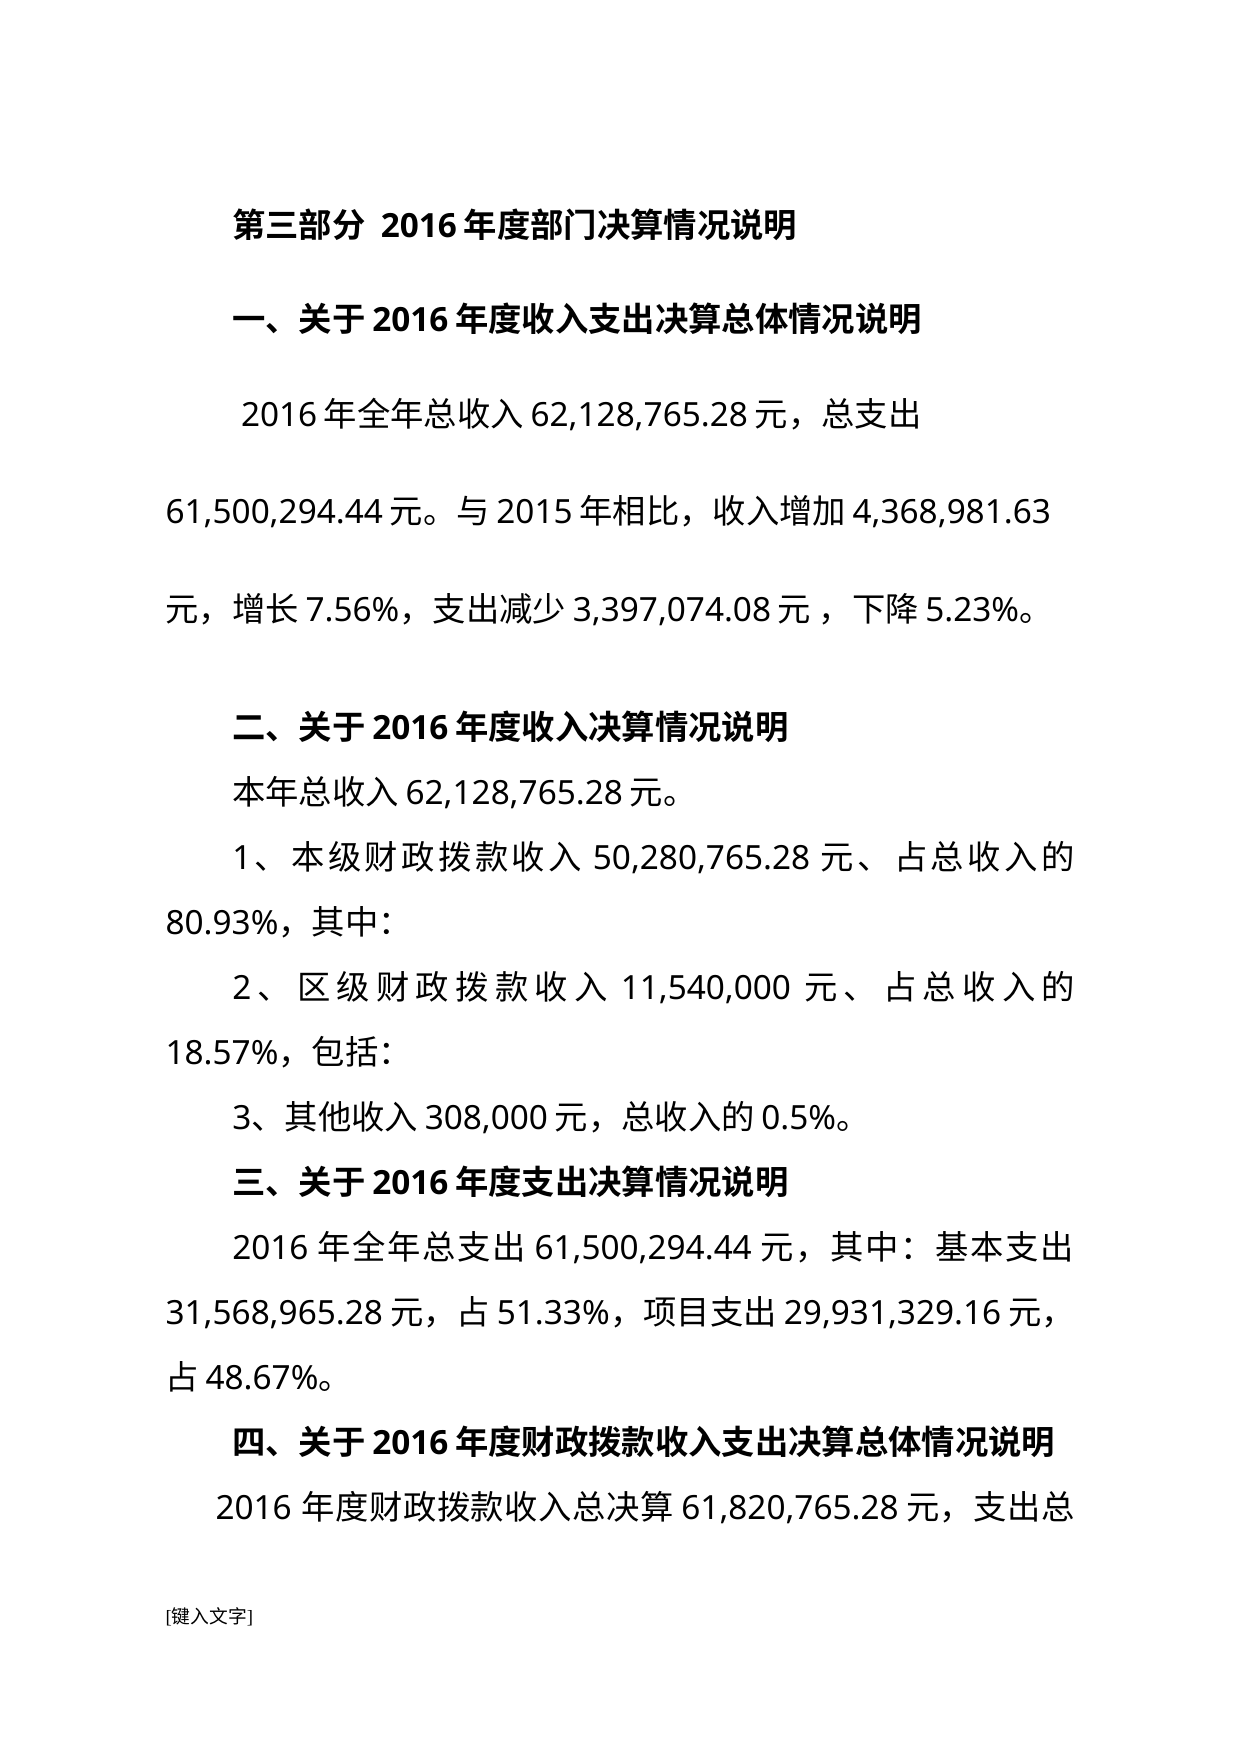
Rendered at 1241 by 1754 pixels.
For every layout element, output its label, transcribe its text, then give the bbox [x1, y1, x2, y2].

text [165, 1472, 1075, 1537]
text 2016年全年总支出61,500,294.44元，其中：基本支出31,568,965.28元，占51.33%，项目支出29,931,329.16元，占48.67%。 [165, 1212, 1075, 1407]
text 2016年全年总收入62,128,765.28元，总支出61,500,294.44元。与2015年相比，收入增加4,368,981.63元，增长7.56%，支出减少3,397,074.08元 ，下降5.23%。 [165, 379, 1075, 639]
text 第三部分 2016年度部门决算情况说明 [165, 191, 1075, 256]
text 2、区级财政拨款收入11,540,000元、占总收入的18.57%，包括： [165, 952, 1075, 1082]
text 四、关于2016年度财政拨款收入支出决算总体情况说明 [165, 1407, 1075, 1472]
text 三、关于2016年度支出决算情况说明 [165, 1147, 1075, 1212]
text 二、关于2016年度收入决算情况说明 [165, 692, 1075, 757]
text 1、本级财政拨款收入50,280,765.28元、占总收入的80.93%，其中： [165, 822, 1075, 952]
text 3、其他收入308,000元，总收入的0.5%。 [165, 1082, 1075, 1147]
text 本年总收入62,128,765.28元。 [165, 757, 1075, 822]
text 一、关于2016年度收入支出决算总体情况说明 [165, 285, 1075, 350]
